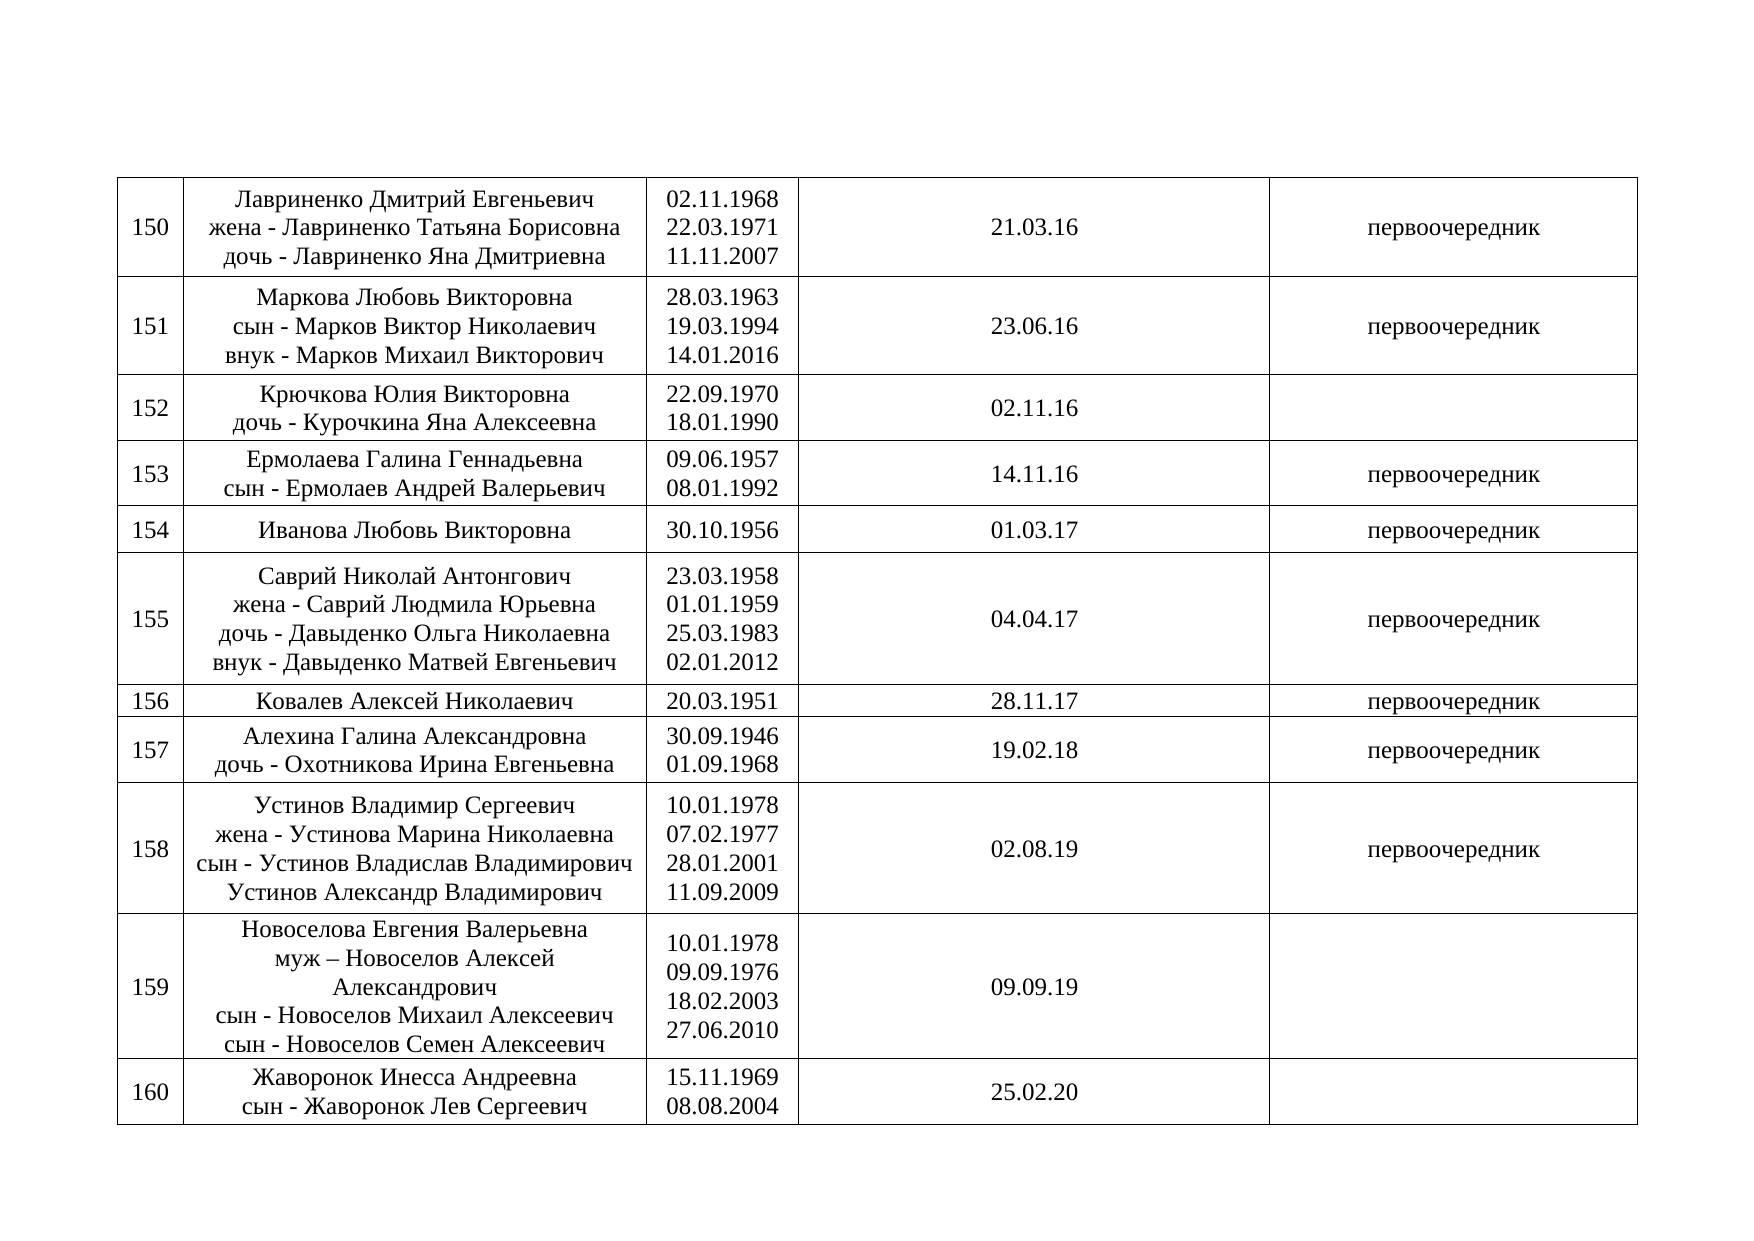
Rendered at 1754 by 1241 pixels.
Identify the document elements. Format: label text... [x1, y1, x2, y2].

table_cell 22.09.1970 18.01.1990 [647, 375, 798, 440]
table_cell первоочередник [1270, 277, 1637, 374]
table_cell 30.10.1956 [647, 506, 798, 552]
table_cell [1270, 914, 1637, 1058]
table_cell Саврий Николай Антонгович жена - Саврий Людмила Юрьевна дочь - Давыденко Ольга Николаевна внук - Давыденко Матвей Евгеньевич [184, 553, 646, 683]
table_cell 157 [118, 717, 183, 782]
table_cell Лавриненко Дмитрий Евгеньевич жена - Лавриненко Татьяна Борисовна дочь - Лавриненко Яна Дмитриевна [184, 178, 646, 276]
table_cell Новоселова Евгения Валерьевна муж – Новоселов Алексей Александрович сын - Новоселов Михаил Алексеевич сын - Новоселов Семен Алексеевич [184, 914, 646, 1058]
table_cell [1270, 375, 1637, 440]
table_cell 10.01.1978 07.02.1977 28.01.2001 11.09.2009 [647, 783, 798, 913]
table_cell 04.04.17 [799, 553, 1269, 683]
table_cell 154 [118, 506, 183, 552]
table_cell Алехина Галина Александровна дочь - Охотникова Ирина Евгеньевна [184, 717, 646, 782]
table_cell 09.06.1957 08.01.1992 [647, 441, 798, 505]
table_cell первоочередник [1270, 553, 1637, 683]
table_cell Ковалев Алексей Николаевич [184, 685, 646, 716]
table_cell 28.03.1963 19.03.1994 14.01.2016 [647, 277, 798, 374]
table_cell 30.09.1946 01.09.1968 [647, 717, 798, 782]
table_cell 23.06.16 [799, 277, 1269, 374]
table_cell 158 [118, 783, 183, 913]
table_cell Маркова Любовь Викторовна сын - Марков Виктор Николаевич внук - Марков Михаил Викторович [184, 277, 646, 374]
table_cell 14.11.16 [799, 441, 1269, 505]
table_cell 159 [118, 914, 183, 1058]
table_cell 160 [118, 1059, 183, 1123]
table_cell первоочередник [1270, 717, 1637, 782]
table_cell 02.11.1968 22.03.1971 11.11.2007 [647, 178, 798, 276]
table_cell 152 [118, 375, 183, 440]
table_cell 153 [118, 441, 183, 505]
table_cell 02.11.16 [799, 375, 1269, 440]
table_cell 19.02.18 [799, 717, 1269, 782]
table_cell [1270, 1059, 1637, 1123]
table_cell первоочередник [1270, 506, 1637, 552]
table_cell 20.03.1951 [647, 685, 798, 716]
table_cell 01.03.17 [799, 506, 1269, 552]
table_cell 21.03.16 [799, 178, 1269, 276]
table_cell 10.01.1978 09.09.1976 18.02.2003 27.06.2010 [647, 914, 798, 1058]
table_cell 151 [118, 277, 183, 374]
table_cell первоочередник [1270, 441, 1637, 505]
table_cell 25.02.20 [799, 1059, 1269, 1123]
table_cell 155 [118, 553, 183, 683]
table_cell 23.03.1958 01.01.1959 25.03.1983 02.01.2012 [647, 553, 798, 683]
table_cell Иванова Любовь Викторовна [184, 506, 646, 552]
table_cell Ермолаева Галина Геннадьевна сын - Ермолаев Андрей Валерьевич [184, 441, 646, 505]
table_cell 156 [118, 685, 183, 716]
table_cell 28.11.17 [799, 685, 1269, 716]
table_cell 15.11.1969 08.08.2004 [647, 1059, 798, 1123]
table_cell первоочередник [1270, 685, 1637, 716]
table_cell Жаворонок Инесса Андреевна сын - Жаворонок Лев Сергеевич [184, 1059, 646, 1123]
table_cell Крючкова Юлия Викторовна дочь - Курочкина Яна Алексеевна [184, 375, 646, 440]
table_cell 09.09.19 [799, 914, 1269, 1058]
table_cell первоочередник [1270, 783, 1637, 913]
table_cell первоочередник [1270, 178, 1637, 276]
table_cell Устинов Владимир Сергеевич жена - Устинова Марина Николаевна сын - Устинов Владислав Владимирович Устинов Александр Владимирович [184, 783, 646, 913]
table_cell 02.08.19 [799, 783, 1269, 913]
table_cell 150 [118, 178, 183, 276]
